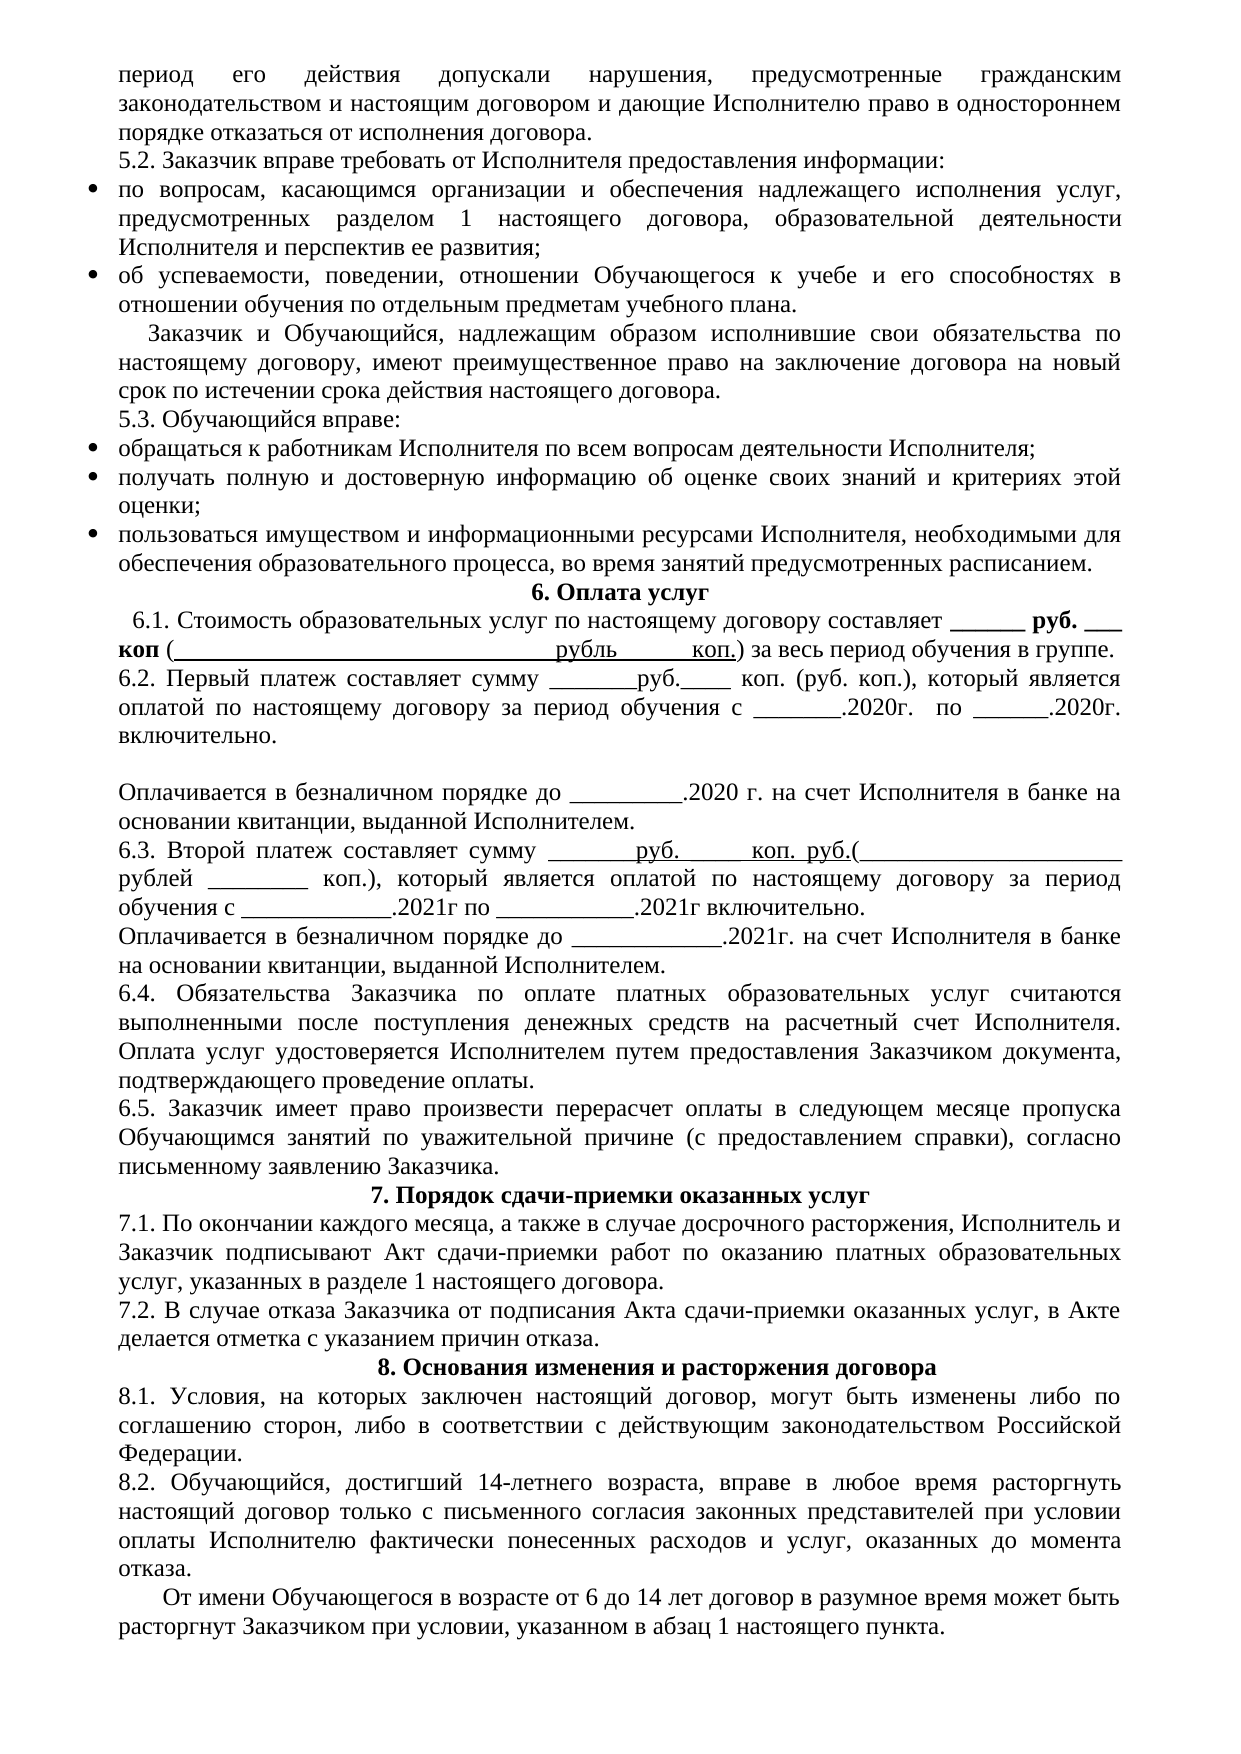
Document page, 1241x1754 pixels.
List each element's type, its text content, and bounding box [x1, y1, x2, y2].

text 8. Основания изменения и расторжения договора [118, 1352, 1122, 1381]
text 6.1. Стоимость образовательных услуг по настоящему договору составляет ______ руб. ___ коп (______________________________ рубль _____ коп.) за весь период обучения в группе. [118, 605, 1122, 663]
text 6.3. Второй платеж составляет сумму _______руб. ____ коп. руб.(_____________________ рублей ________ коп.), который является оплатой по настоящему договору за период обучения с ____________.2021г по ___________.2021г включительно. [118, 835, 1122, 921]
text 6.2. Первый платеж составляет сумму _______руб.____ коп. (руб. коп.), который является оплатой по настоящему договору за период обучения с _______.2020г. по ______.2020г. включительно. [118, 663, 1122, 749]
text 5.2. Заказчик вправе требовать от Исполнителя предоставления информации: [118, 145, 1122, 174]
list об успеваемости, поведении, отношении Обучающегося к учебе и его способностях в отношении обучения по отдельным предметам учебного плана. [88, 260, 1122, 318]
text 6.5. Заказчик имеет право произвести перерасчет оплаты в следующем месяце пропуска Обучающимся занятий по уважительной причине (с предоставлением справки), согласно письменному заявлению Заказчика. [118, 1093, 1122, 1180]
text 6.4. Обязательства Заказчика по оплате платных образовательных услуг считаются выполненными после поступления денежных средств на расчетный счет Исполнителя. Оплата услуг удостоверяется Исполнителем путем предоставления Заказчиком документа, подтверждающего проведение оплаты. [118, 978, 1122, 1093]
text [118, 59, 1122, 145]
text Оплачивается в безналичном порядке до ____________.2021г. на счет Исполнителя в банке на основании квитанции, выданной Исполнителем. [118, 921, 1122, 978]
text 7. Порядок сдачи-приемки оказанных услуг [118, 1180, 1122, 1208]
text 7.1. По окончании каждого месяца, а также в случае досрочного расторжения, Исполнитель и Заказчик подписывают Акт сдачи-приемки работ по оказанию платных образовательных услуг, указанных в разделе 1 настоящего договора. [118, 1208, 1122, 1295]
list получать полную и достоверную информацию об оценке своих знаний и критериях этой оценки; [88, 462, 1122, 519]
list обращаться к работникам Исполнителя по всем вопросам деятельности Исполнителя; [88, 433, 1122, 462]
text 6. Оплата услуг [118, 577, 1122, 605]
text От имени Обучающегося в возрасте от 6 до 14 лет договор в разумное время может быть расторгнут Заказчиком при условии, указанном в абзац 1 настоящего пункта. [118, 1582, 1122, 1640]
text 8.2. Обучающийся, достигший 14-летнего возраста, вправе в любое время расторгнуть настоящий договор только с письменного согласия законных представителей при условии оплаты Исполнителю фактически понесенных расходов и услуг, оказанных до момента отказа. [118, 1467, 1122, 1582]
text Оплачивается в безналичном порядке до _________.2020 г. на счет Исполнителя в банке на основании квитанции, выданной Исполнителем. [118, 777, 1122, 835]
list по вопросам, касающимся организации и обеспечения надлежащего исполнения услуг, предусмотренных разделом 1 настоящего договора, образовательной деятельности Исполнителя и перспектив ее развития; [88, 174, 1122, 260]
text Заказчик и Обучающийся, надлежащим образом исполнившие свои обязательства по настоящему договору, имеют преимущественное право на заключение договора на новый срок по истечении срока действия настоящего договора. [118, 318, 1122, 404]
list пользоваться имуществом и информационными ресурсами Исполнителя, необходимыми для обеспечения образовательного процесса, во время занятий предусмотренных расписанием. [88, 519, 1122, 577]
text 7.2. В случае отказа Заказчика от подписания Акта сдачи-приемки оказанных услуг, в Акте делается отметка с указанием причин отказа. [118, 1295, 1122, 1352]
text 8.1. Условия, на которых заключен настоящий договор, могут быть изменены либо по соглашению сторон, либо в соответствии с действующим законодательством Российской Федерации. [118, 1381, 1122, 1467]
text 5.3. Обучающийся вправе: [118, 404, 1122, 433]
